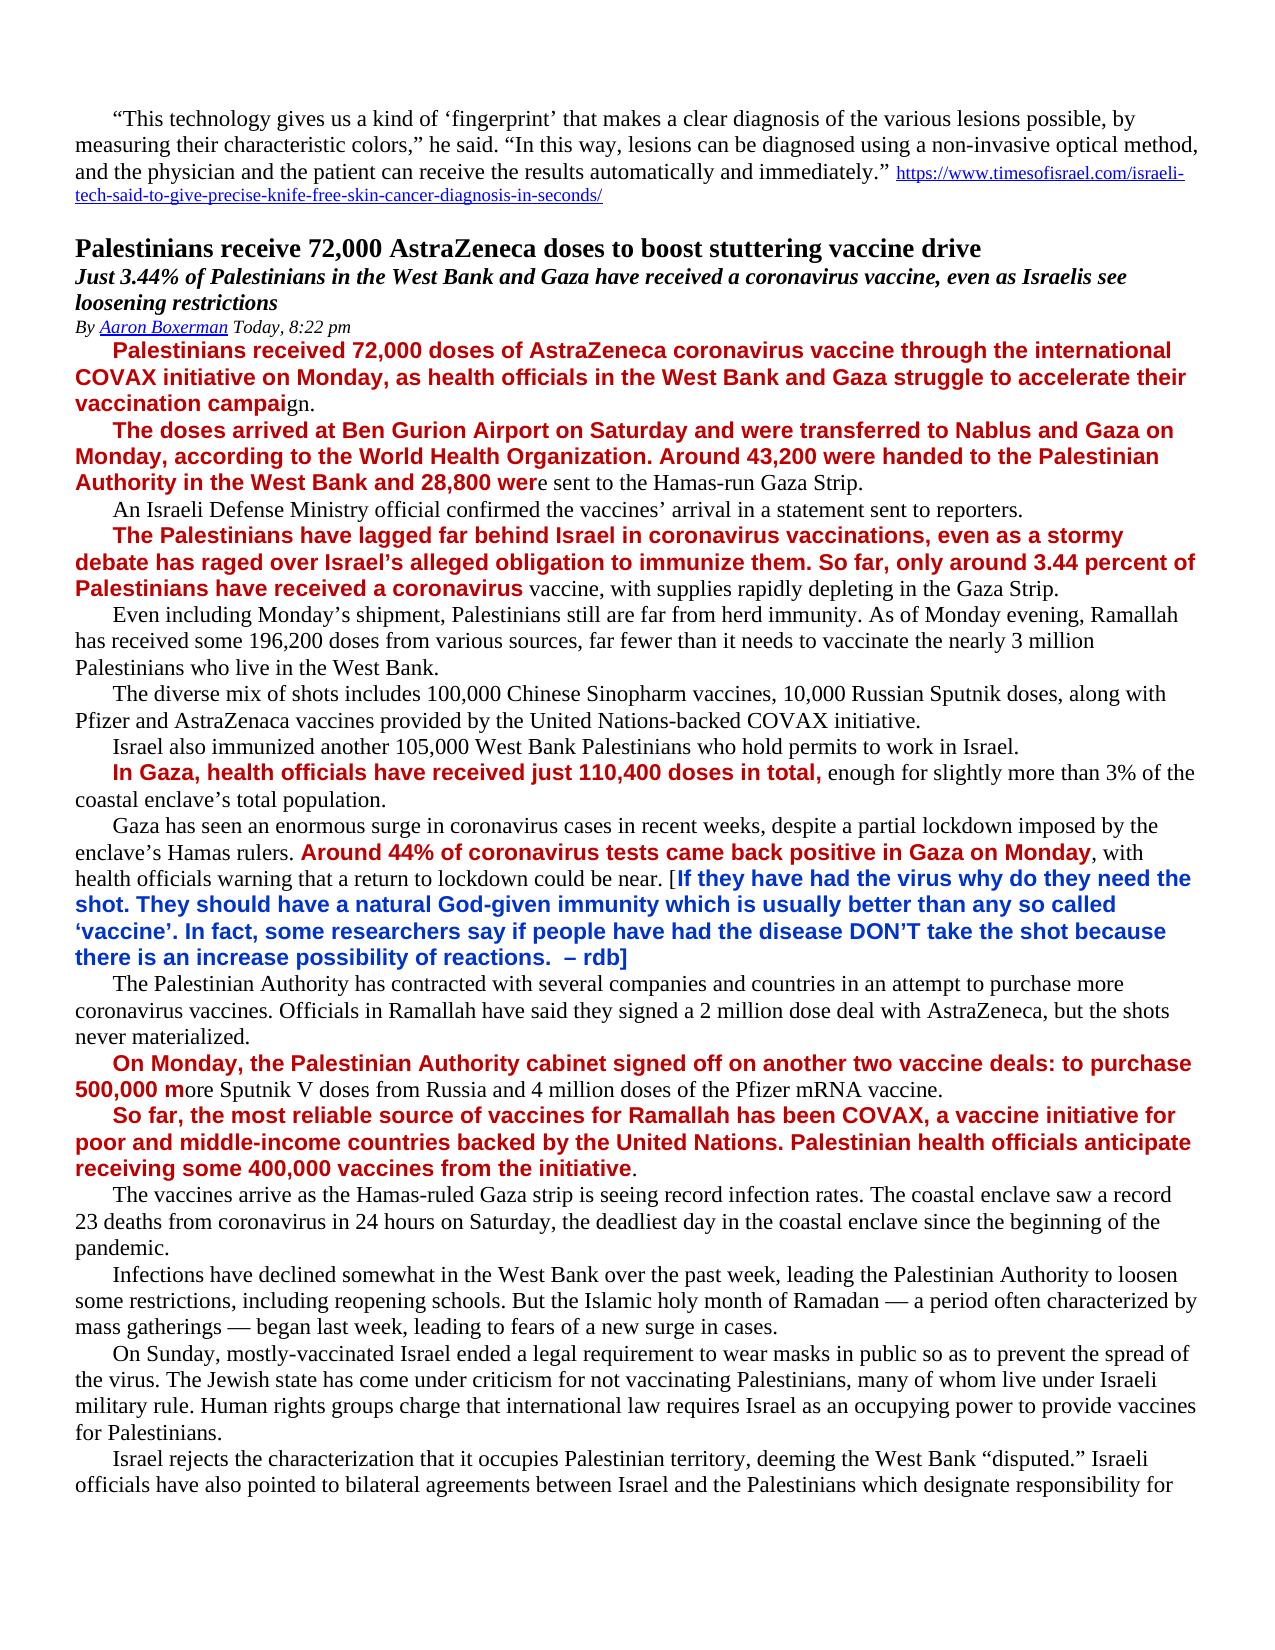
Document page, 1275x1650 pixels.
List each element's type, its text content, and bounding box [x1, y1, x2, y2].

text The doses arrived at Ben Gurion Airport on Saturday and were transferred to Nablus and Gaza on Monday, according to the World Health Organization. Around 43,200 were handed to the Palestinian Authority in the West Bank and 28,800 were sent to the Hamas-run Gaza Strip. [75, 417, 1200, 496]
text Infections have declined somewhat in the West Bank over the past week, leading the Palestinian Authority to loosen some restrictions, including reopening schools. But the Islamic holy month of Ramadan — a period often characterized by mass gatherings — began last week, leading to fears of a new surge in cases. [75, 1261, 1200, 1340]
text The Palestinians have lagged far behind Israel in coronavirus vaccinations, even as a stormy debate has raged over Israel’s alleged obligation to immunize them. So far, only around 3.44 percent of Palestinians have received a coronavirus vaccine, with supplies rapidly depleting in the Gaza Strip. [75, 522, 1200, 601]
text Palestinians received 72,000 doses of AstraZeneca coronavirus vaccine through the international COVAX initiative on Monday, as health officials in the West Bank and Gaza struggle to accelerate their vaccination campaign. [75, 337, 1200, 417]
text Even including Monday’s shipment, Palestinians still are far from herd immunity. As of Monday evening, Ramallah has received some 196,200 doses from various sources, far fewer than it needs to vaccinate the nearly 3 million Palestinians who live in the West Bank. [75, 601, 1200, 680]
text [75, 1445, 1200, 1498]
text So far, the most reliable source of vaccines for Ramallah has been COVAX, a vaccine initiative for poor and middle-income countries backed by the United Nations. Palestinian health officials anticipate receiving some 400,000 vaccines from the initiative. [75, 1102, 1200, 1182]
text Gaza has seen an enormous surge in coronavirus cases in recent weeks, despite a partial lockdown imposed by the enclave’s Hamas rulers. Around 44% of coronavirus tests came back positive in Gaza on Monday, with health officials warning that a return to lockdown could be near. [If they have had the virus why do they need the shot. They should have a natural God-given immunity which is usually better than any so called ‘vaccine’. In fact, some researchers say if people have had the disease DON’T take the shot because there is an increase possibility of reactions. – rdb] [75, 812, 1200, 971]
text In Gaza, health officials have received just 110,400 doses in total, enough for slightly more than 3% of the coastal enclave’s total population. [75, 759, 1200, 812]
text An Israeli Defense Ministry official confirmed the vaccines’ arrival in a statement sent to reporters. [75, 496, 1200, 522]
text The diverse mix of shots includes 100,000 Chinese Sinopharm vaccines, 10,000 Russian Sputnik doses, along with Pfizer and AstraZenaca vaccines provided by the United Nations-backed COVAX initiative. [75, 680, 1200, 733]
text The vaccines arrive as the Hamas-ruled Gaza strip is seeing record infection rates. The coastal enclave saw a record 23 deaths from coronavirus in 24 hours on Saturday, the deadliest day in the coastal enclave since the beginning of the pandemic. [75, 1182, 1200, 1261]
text Just 3.44% of Palestinians in the West Bank and Gaza have received a coronavirus vaccine, even as Israelis see loosening restrictions [75, 263, 1200, 316]
text The Palestinian Authority has contracted with several companies and countries in an attempt to purchase more coronavirus vaccines. Officials in Ramallah have said they signed a 2 million dose deal with AstraZeneca, but the shots never materialized. [75, 971, 1200, 1049]
text “This technology gives us a kind of ‘fingerprint’ that makes a clear diagnosis of the various lesions possible, by measuring their characteristic colors,” he said. “In this way, lesions can be diagnosed using a non-invasive optical method, and the physician and the patient can receive the results automatically and immediately.” https://www.timesofisrael.com/israeli-tech-said-to-give-precise-knife-free-skin-cancer-diagnosis-in-seconds/ [75, 105, 1200, 206]
text On Sunday, mostly-vaccinated Israel ended a legal requirement to wear masks in public so as to prevent the spread of the virus. The Jewish state has come under criticism for not vaccinating Palestinians, many of whom live under Israeli military rule. Human rights groups charge that international law requires Israel as an occupying power to provide vaccines for Palestinians. [75, 1340, 1200, 1445]
text Israel also immunized another 105,000 West Bank Palestinians who hold permits to work in Israel. [75, 733, 1200, 759]
text Palestinians receive 72,000 AstraZeneca doses to boost stuttering vaccine drive [75, 232, 1200, 263]
text On Monday, the Palestinian Authority cabinet signed off on another two vaccine deals: to purchase 500,000 more Sputnik V doses from Russia and 4 million doses of the Pfizer mRNA vaccine. [75, 1049, 1200, 1102]
text By Aaron Boxerman Today, 8:22 pm [75, 316, 1200, 337]
